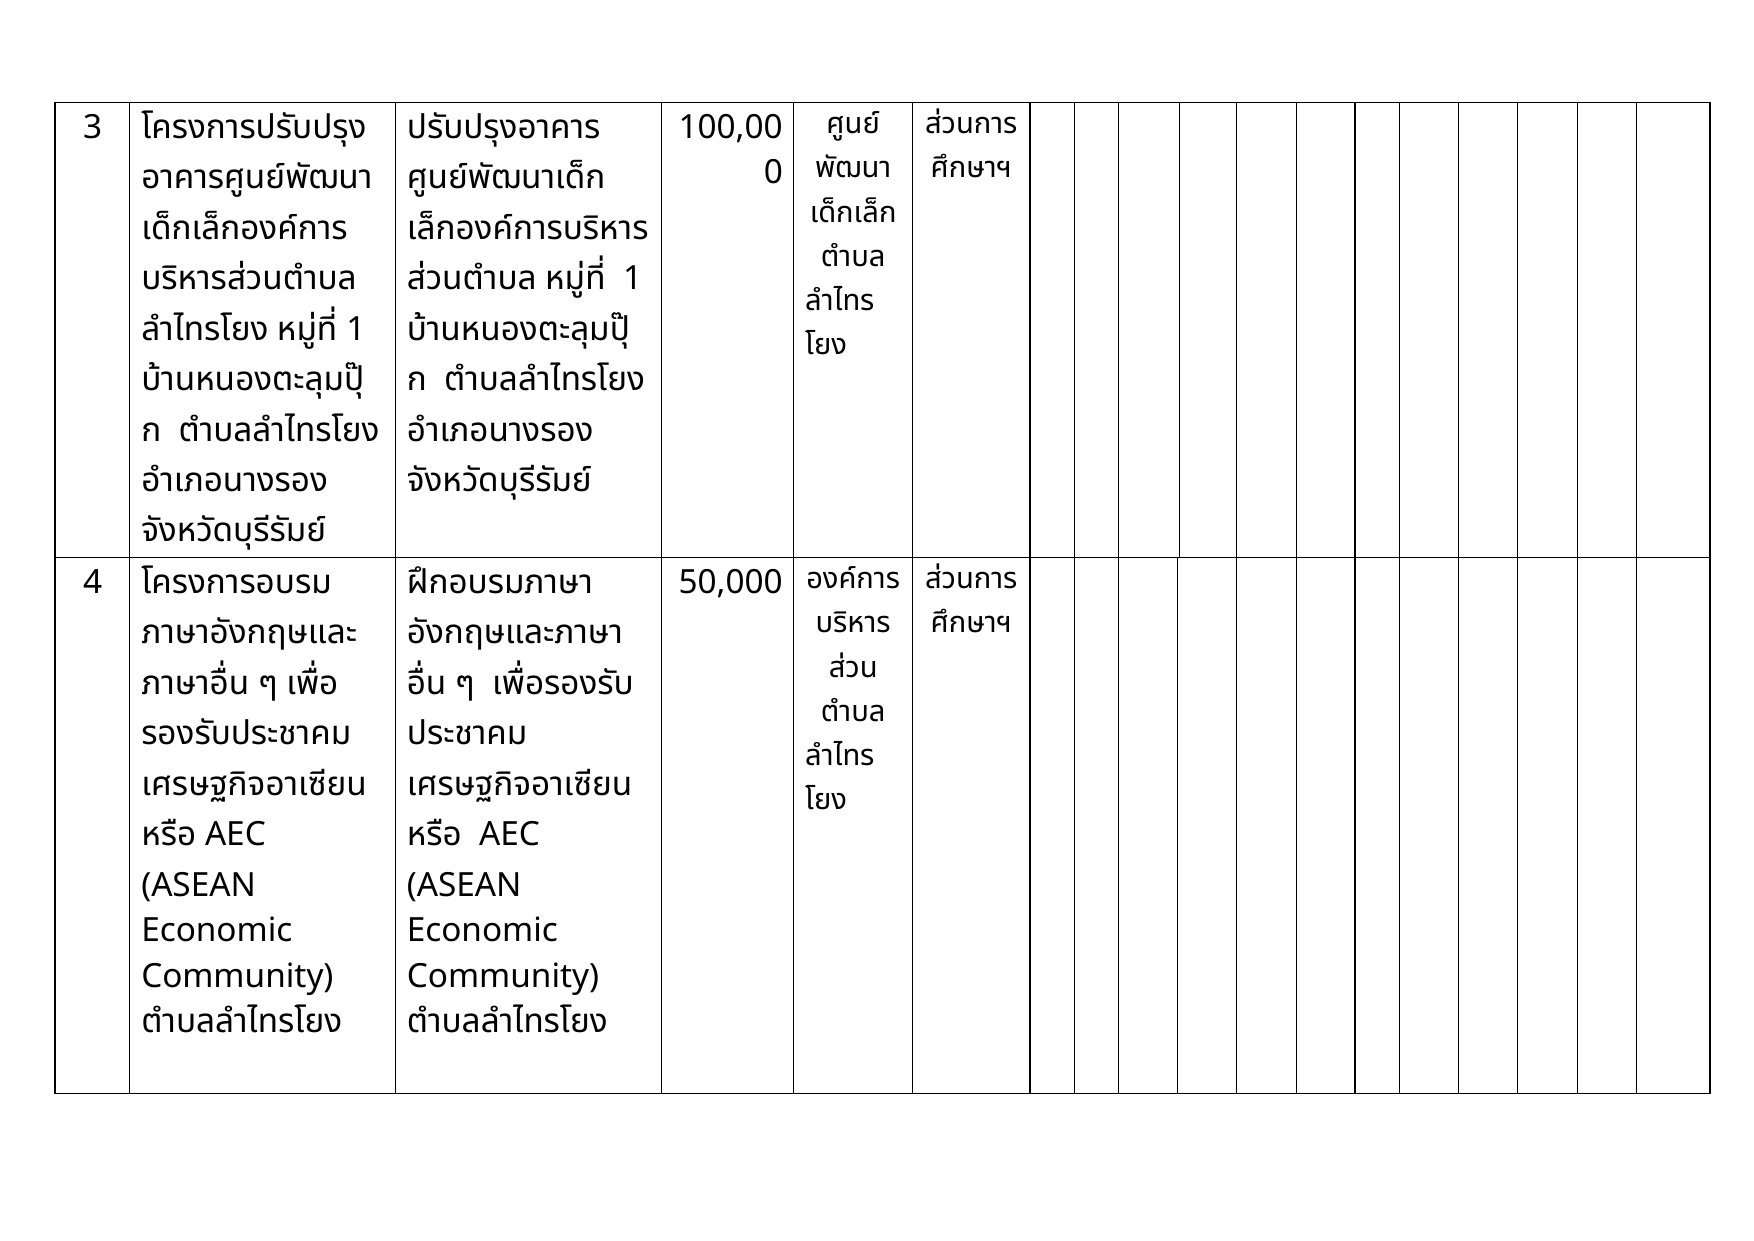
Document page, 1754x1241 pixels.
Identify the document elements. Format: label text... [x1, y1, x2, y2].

table_cell [1119, 103, 1179, 557]
table_cell [1237, 103, 1296, 557]
table_cell [1578, 103, 1636, 557]
table_cell [1178, 558, 1236, 1093]
table_cell [1031, 103, 1074, 557]
table_cell ปรับปรุงอาคารศูนย์พัฒนาเด็กเล็กองค์การบริหารส่วนตำบล หมู่ที่ 1 บ้านหนองตะลุมปุ๊ก ตำบลลำไทรโยง อำเภอนางรอง จังหวัดบุรีรัมย์ [396, 103, 661, 557]
table_cell [1459, 558, 1517, 1093]
table_cell องค์การบริหารส่วนตำบล ลำไทรโยง [794, 558, 912, 1093]
table_cell ส่วนการศึกษาฯ [913, 103, 1029, 557]
table_cell ส่วนการศึกษาฯ [913, 558, 1029, 1093]
table_cell [1356, 558, 1399, 1093]
table_cell [1637, 103, 1709, 557]
table_cell 4 [56, 558, 129, 1093]
table_cell [1637, 558, 1709, 1093]
table_cell [1075, 558, 1118, 1093]
table_cell [1180, 103, 1236, 557]
table_cell ศูนย์พัฒนาเด็กเล็ก ตำบล ลำไทรโยง [794, 103, 912, 557]
table_cell [1297, 558, 1354, 1093]
table_cell ฝึกอบรมภาษาอังกฤษและภาษาอื่น ๆ เพื่อรองรับประชาคมเศรษฐกิจอาเซียน หรือ AEC (ASEAN Economic Community) ตำบลลำไทรโยง [396, 558, 661, 1093]
table_cell [1400, 103, 1458, 557]
table_cell [1237, 558, 1296, 1093]
table_cell [1518, 558, 1577, 1093]
table_cell โครงการอบรมภาษาอังกฤษและภาษาอื่น ๆ เพื่อรองรับประชาคมเศรษฐกิจอาเซียน หรือ AEC (ASEAN Economic Community) ตำบลลำไทรโยง [130, 558, 395, 1093]
table_cell [1400, 558, 1458, 1093]
table_cell 50,000 [662, 558, 793, 1093]
table_cell [1119, 558, 1177, 1093]
table_cell [1075, 103, 1118, 557]
table_cell [1356, 103, 1399, 557]
table_cell [1459, 103, 1517, 557]
table_cell โครงการปรับปรุงอาคารศูนย์พัฒนาเด็กเล็กองค์การบริหารส่วนตำบลลำไทรโยง หมู่ที่ 1 บ้านหนองตะลุมปุ๊ก ตำบลลำไทรโยง อำเภอนางรอง จังหวัดบุรีรัมย์ [130, 103, 395, 557]
table_cell [1297, 103, 1354, 557]
table_cell [1578, 558, 1636, 1093]
table_cell 100,000 [662, 103, 793, 557]
table_cell [1518, 103, 1577, 557]
table_cell [1031, 558, 1074, 1093]
table_cell 3 [56, 103, 129, 557]
